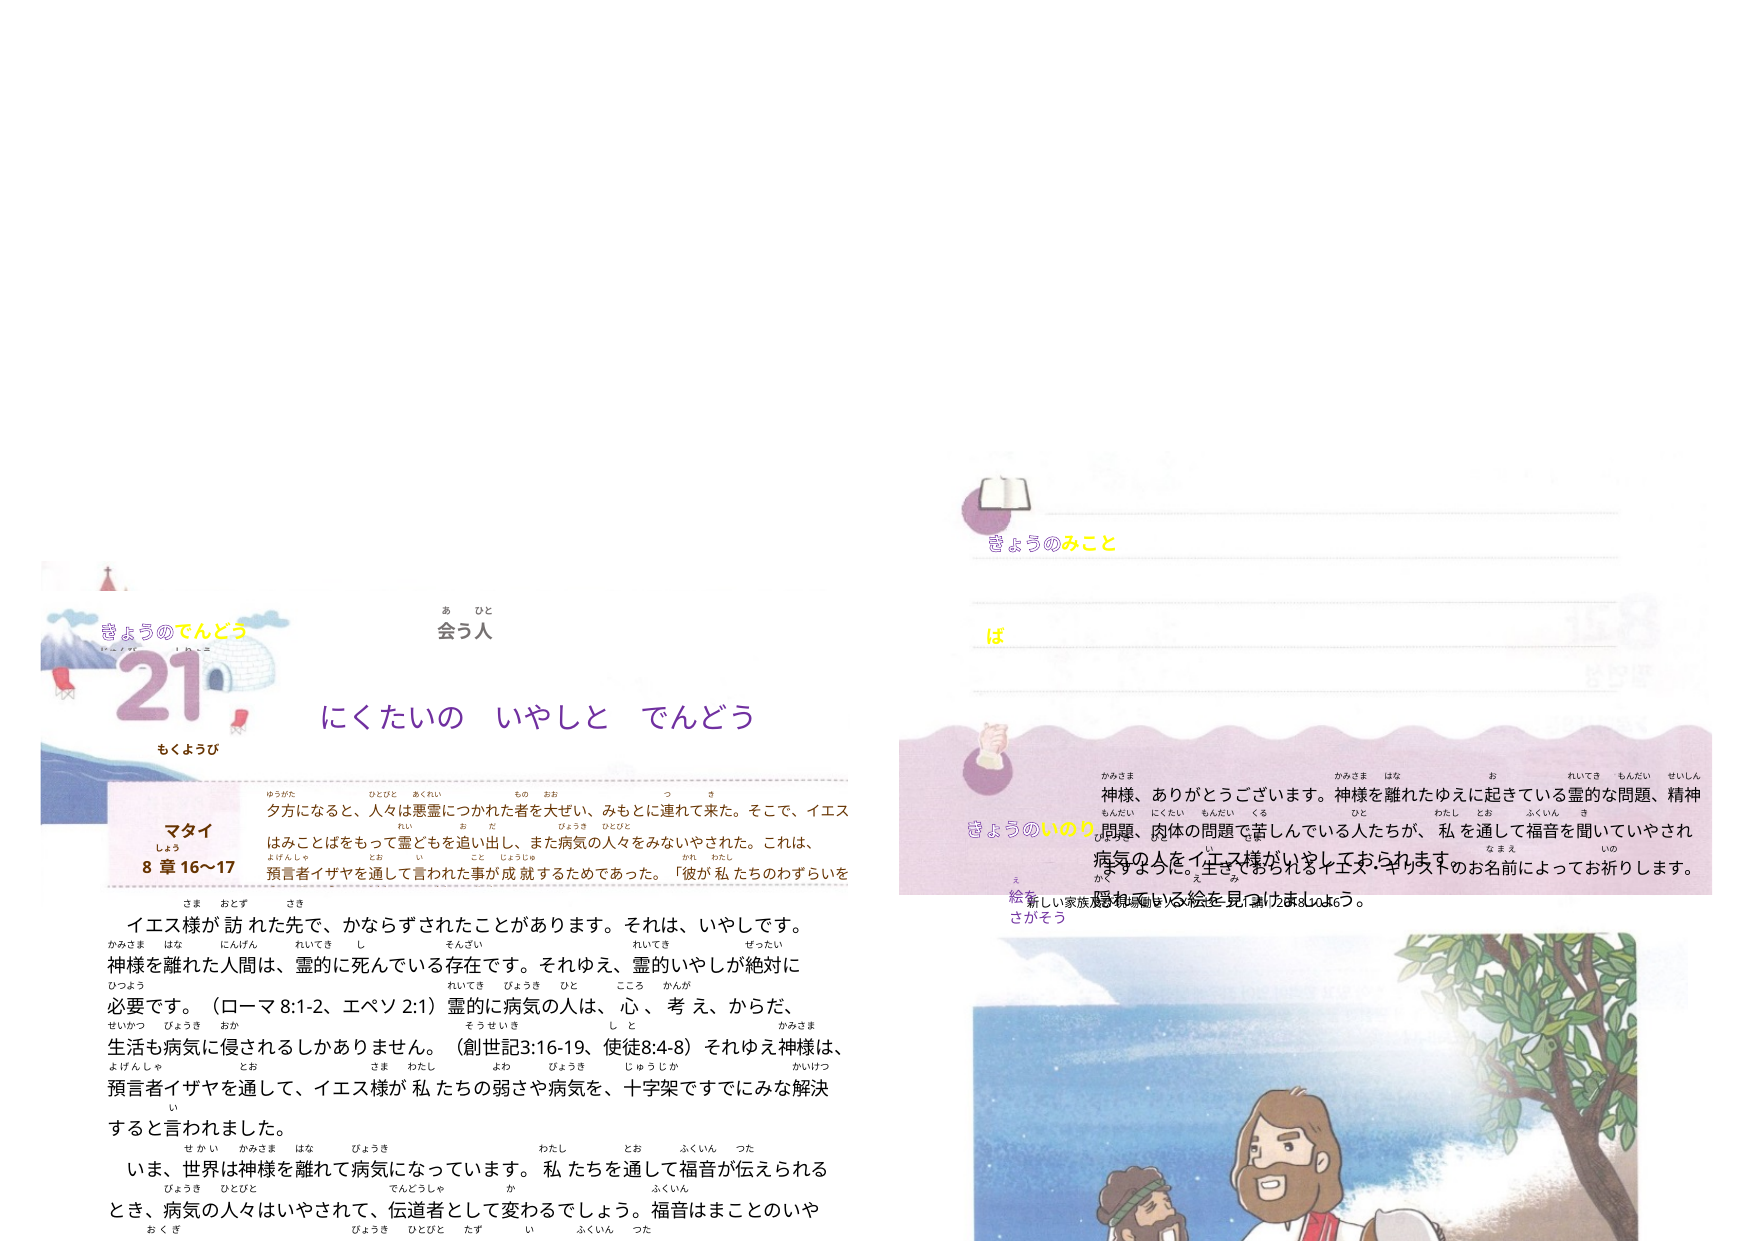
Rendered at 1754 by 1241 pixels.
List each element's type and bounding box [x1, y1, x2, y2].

picture [40, 561, 861, 907]
picture [899, 451, 1713, 1241]
